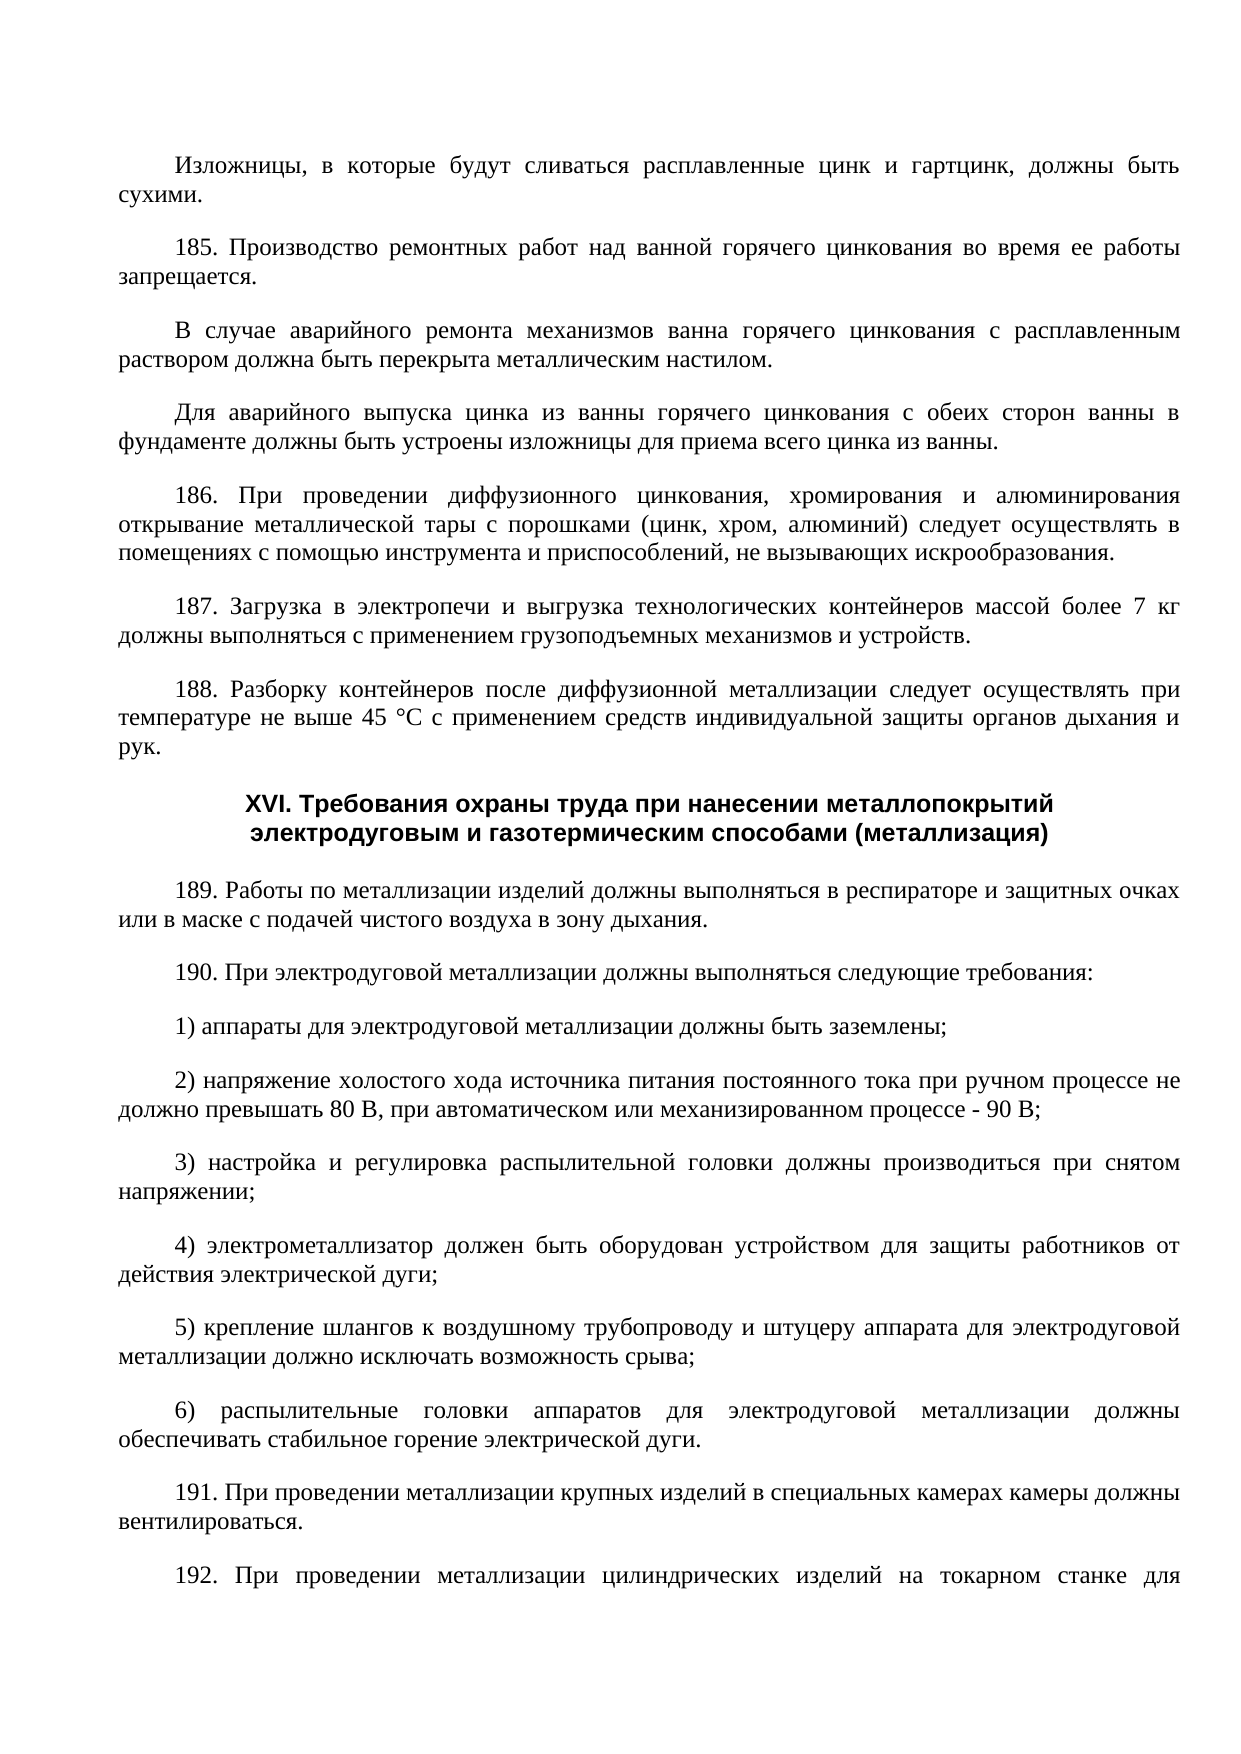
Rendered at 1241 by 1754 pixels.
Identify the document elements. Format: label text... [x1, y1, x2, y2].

text 187. Загрузка в электропечи и выгрузка технологических контейнеров массой более 7 кг должны выполняться с применением грузоподъемных механизмов и устройств. [118, 591, 1181, 649]
text 2) напряжение холостого хода источника питания постоянного тока при ручном процессе не должно превышать 80 В, при автоматическом или механизированном процессе - 90 В; [118, 1065, 1181, 1122]
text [118, 1560, 1181, 1589]
text Изложницы, в которые будут сливаться расплавленные цинк и гартцинк, должны быть сухими. [118, 150, 1181, 207]
title электродуговым и газотермическим способами (металлизация) [118, 817, 1181, 846]
title XVI. Требования охраны труда при нанесении металлопокрытий [118, 789, 1181, 817]
text 185. Производство ремонтных работ над ванной горячего цинкования во время ее работы запрещается. [118, 232, 1181, 290]
text 189. Работы по металлизации изделий должны выполняться в респираторе и защитных очках или в маске с подачей чистого воздуха в зону дыхания. [118, 875, 1181, 932]
text В случае аварийного ремонта механизмов ванна горячего цинкования с расплавленным раствором должна быть перекрыта металлическим настилом. [118, 315, 1181, 372]
text 191. При проведении металлизации крупных изделий в специальных камерах камеры должны вентилироваться. [118, 1477, 1181, 1535]
text 1) аппараты для электродуговой металлизации должны быть заземлены; [118, 1011, 1181, 1040]
text 190. При электродуговой металлизации должны выполняться следующие требования: [118, 957, 1181, 986]
text 5) крепление шлангов к воздушному трубопроводу и штуцеру аппарата для электродуговой металлизации должно исключать возможность срыва; [118, 1312, 1181, 1370]
text 4) электрометаллизатор должен быть оборудован устройством для защиты работников от действия электрической дуги; [118, 1230, 1181, 1287]
text 188. Разборку контейнеров после диффузионной металлизации следует осуществлять при температуре не выше 45 °C с применением средств индивидуальной защиты органов дыхания и рук. [118, 674, 1181, 760]
text 186. При проведении диффузионного цинкования, хромирования и алюминирования открывание металлической тары с порошками (цинк, хром, алюминий) следует осуществлять в помещениях с помощью инструмента и приспособлений, не вызывающих искрообразования. [118, 480, 1181, 566]
text Для аварийного выпуска цинка из ванны горячего цинкования с обеих сторон ванны в фундаменте должны быть устроены изложницы для приема всего цинка из ванны. [118, 397, 1181, 455]
text 3) настройка и регулировка распылительной головки должны производиться при снятом напряжении; [118, 1147, 1181, 1205]
text 6) распылительные головки аппаратов для электродуговой металлизации должны обеспечивать стабильное горение электрической дуги. [118, 1395, 1181, 1452]
